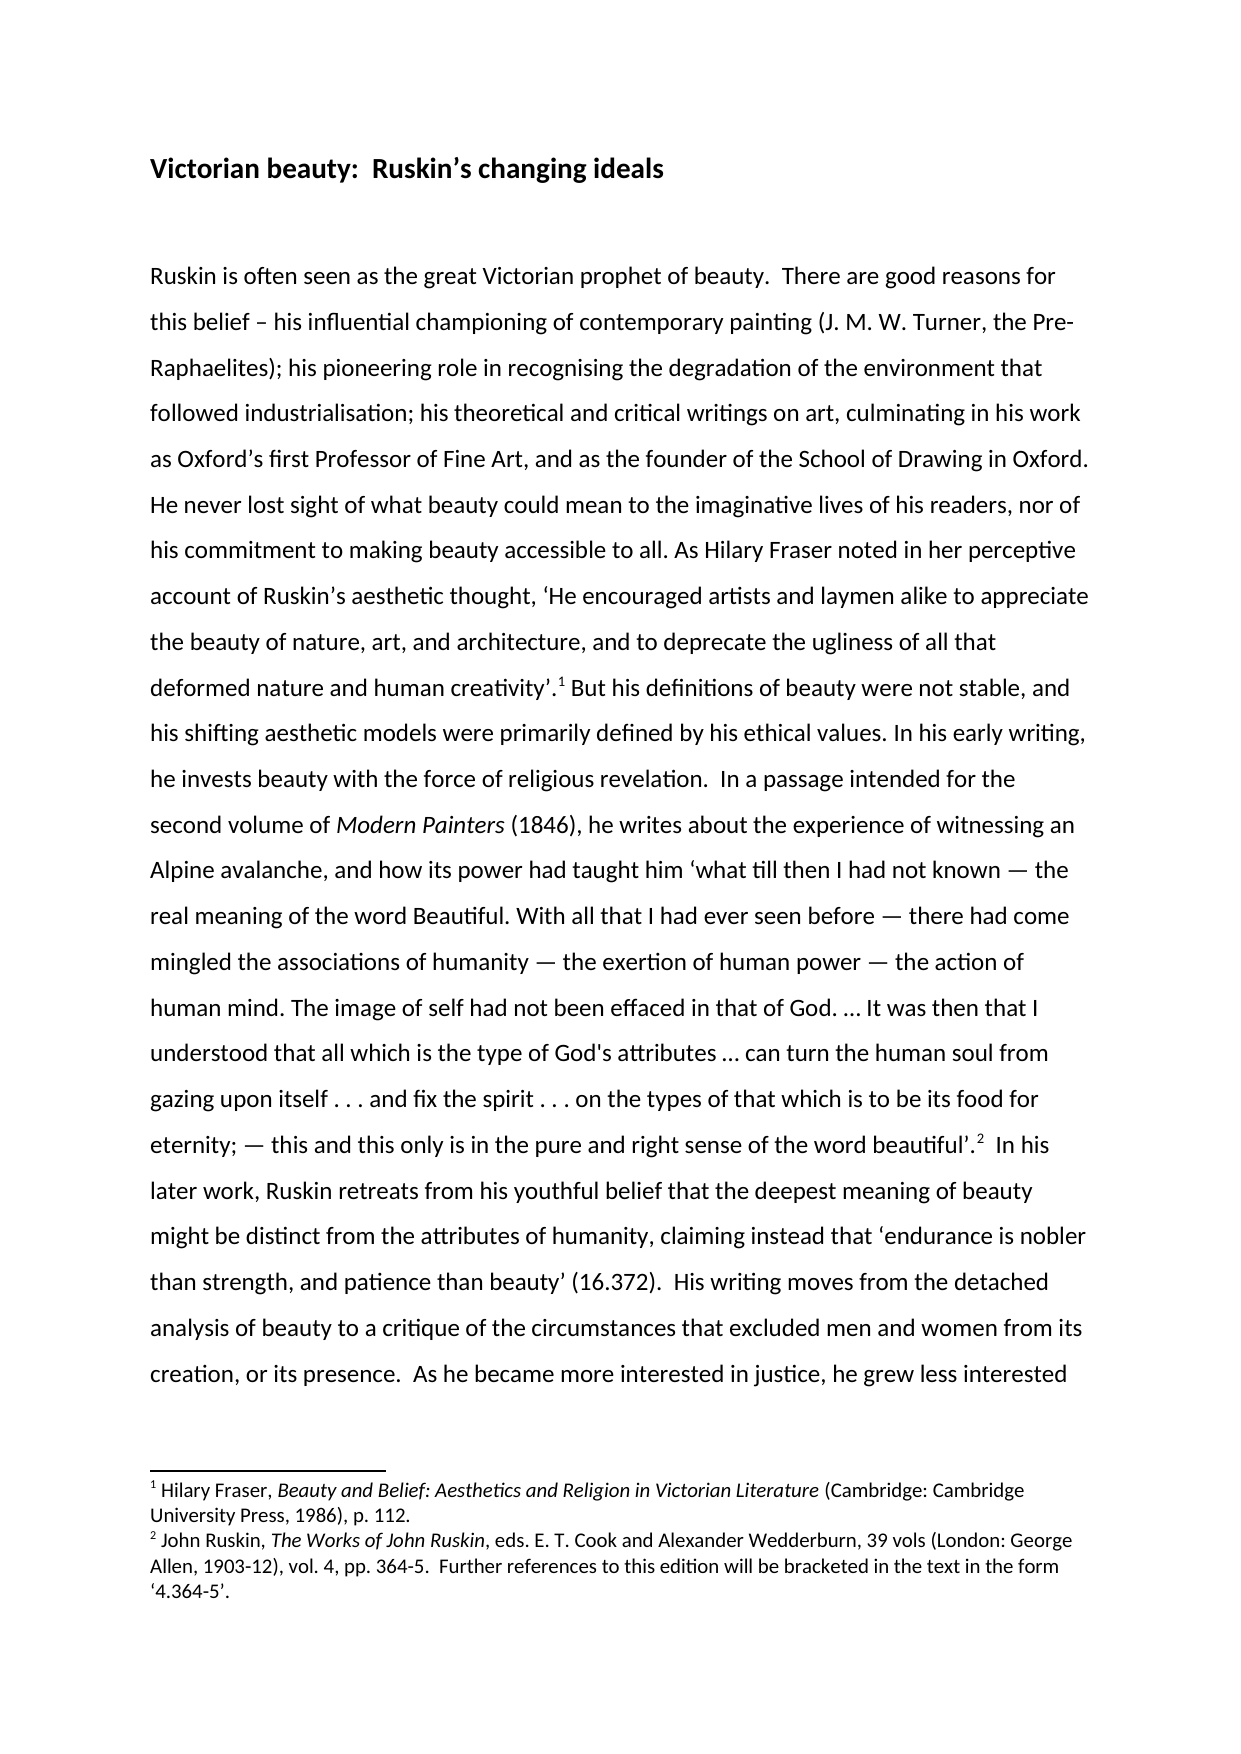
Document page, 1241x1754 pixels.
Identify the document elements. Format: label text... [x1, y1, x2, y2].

text Victorian beauty: Ruskin’s changing ideals [150, 150, 1090, 186]
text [150, 260, 1090, 1388]
